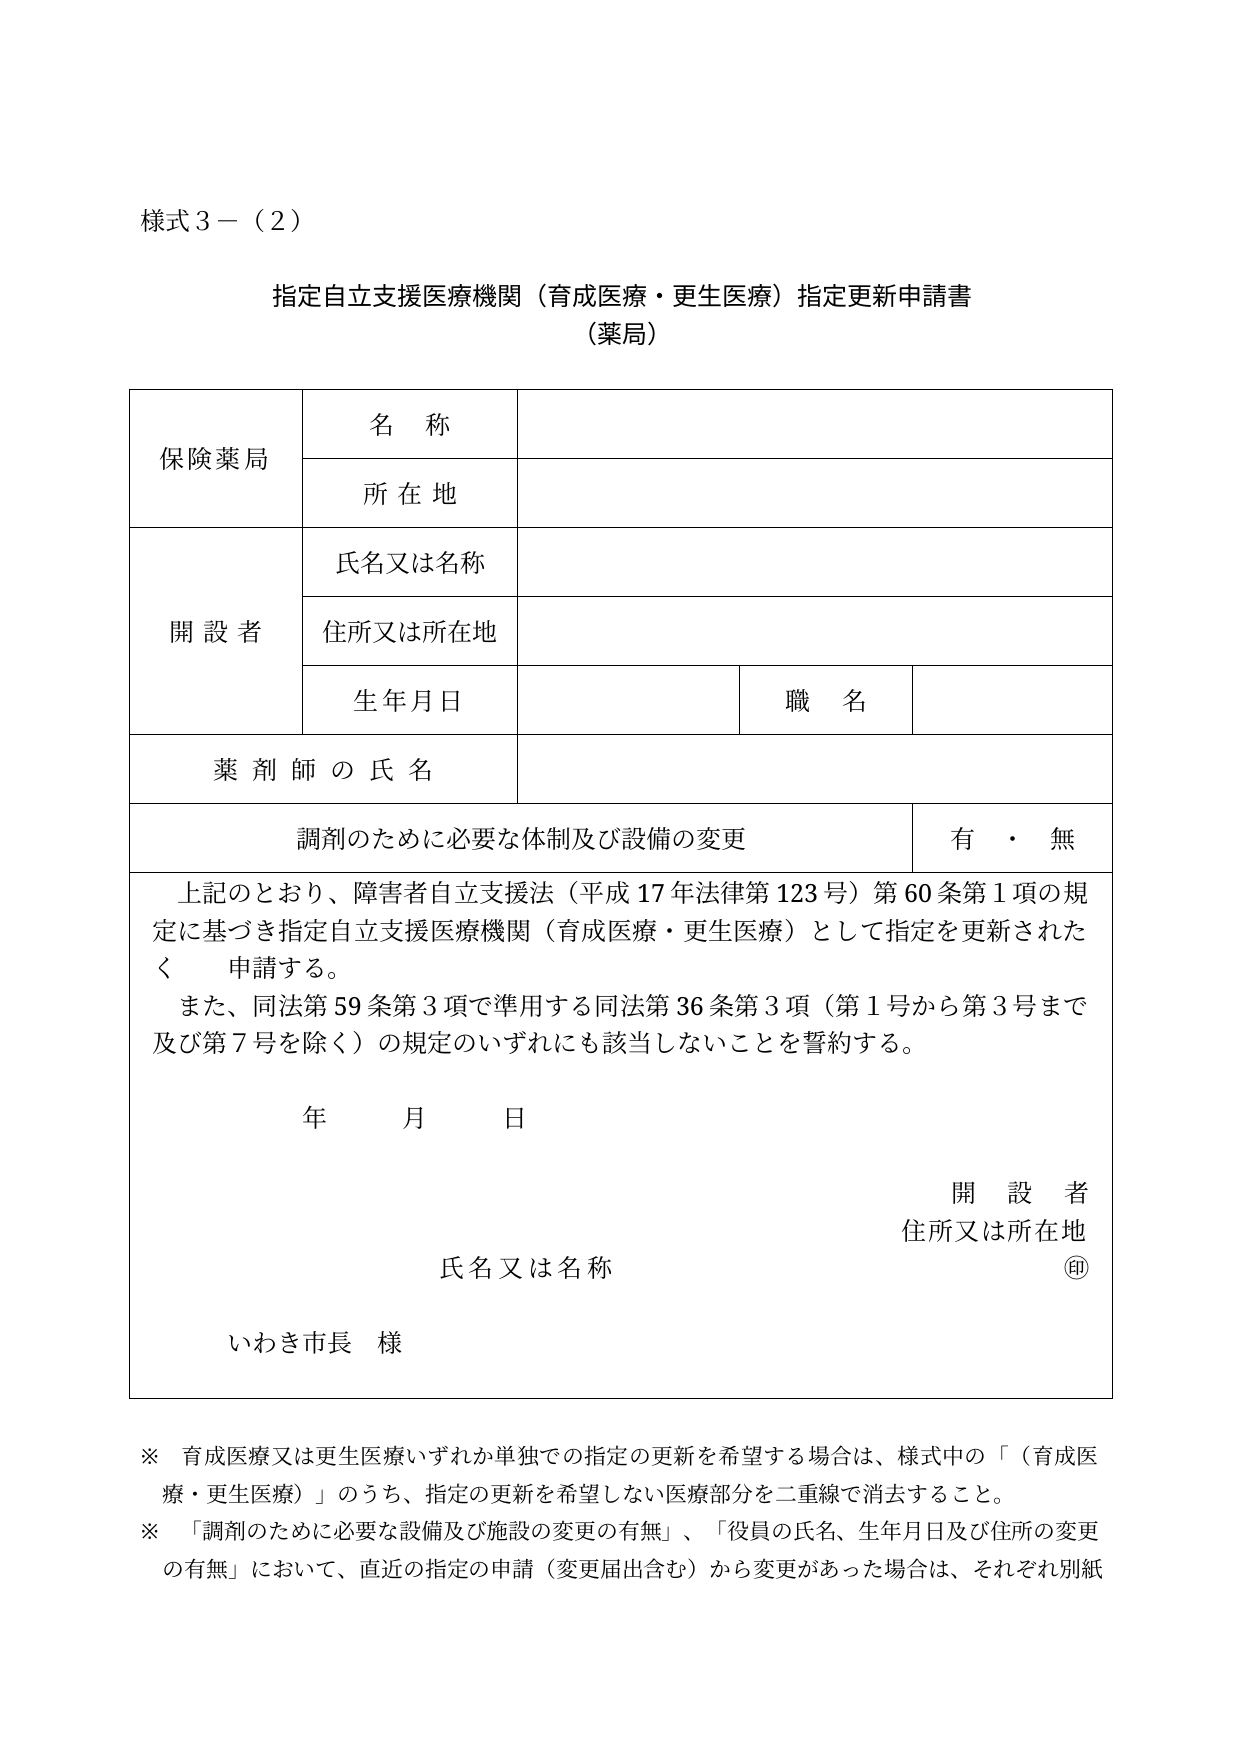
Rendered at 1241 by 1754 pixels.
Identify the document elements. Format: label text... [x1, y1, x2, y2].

table_header [518, 390, 1112, 457]
table_header 名称 [303, 390, 517, 457]
table_cell 開設者 [130, 528, 302, 734]
table_cell [518, 597, 1112, 665]
table_cell [518, 735, 1112, 803]
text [141, 1511, 1103, 1586]
text 様式３－（２） [141, 201, 1103, 238]
table_cell 調剤のために必要な体制及び設備の変更 [130, 804, 912, 872]
table_cell [518, 528, 1112, 596]
table_cell 生年月日 [303, 666, 517, 734]
table_cell 職名 [740, 666, 912, 734]
table_cell 有 ・ 無 [913, 804, 1112, 872]
table_cell 氏名又は名称 [303, 528, 517, 596]
table_cell [130, 873, 1112, 1398]
table_cell 所在地 [303, 459, 517, 527]
table_cell [913, 666, 1112, 734]
table_header 保険薬局 [130, 390, 302, 527]
table_cell 薬剤師の氏名 [130, 735, 517, 803]
table_cell [518, 666, 739, 734]
table_cell [518, 459, 1112, 527]
text 指定自立支援医療機関（育成医療・更生医療）指定更新申請書 [141, 276, 1103, 313]
text （薬局） [141, 313, 1103, 351]
table_cell 住所又は所在地 [303, 597, 517, 665]
text ※ 育成医療又は更生医療いずれか単独での指定の更新を希望する場合は、様式中の「（育成医療・更生医療）」のうち、指定の更新を希望しない医療部分を二重線で消去すること。 [141, 1436, 1103, 1511]
